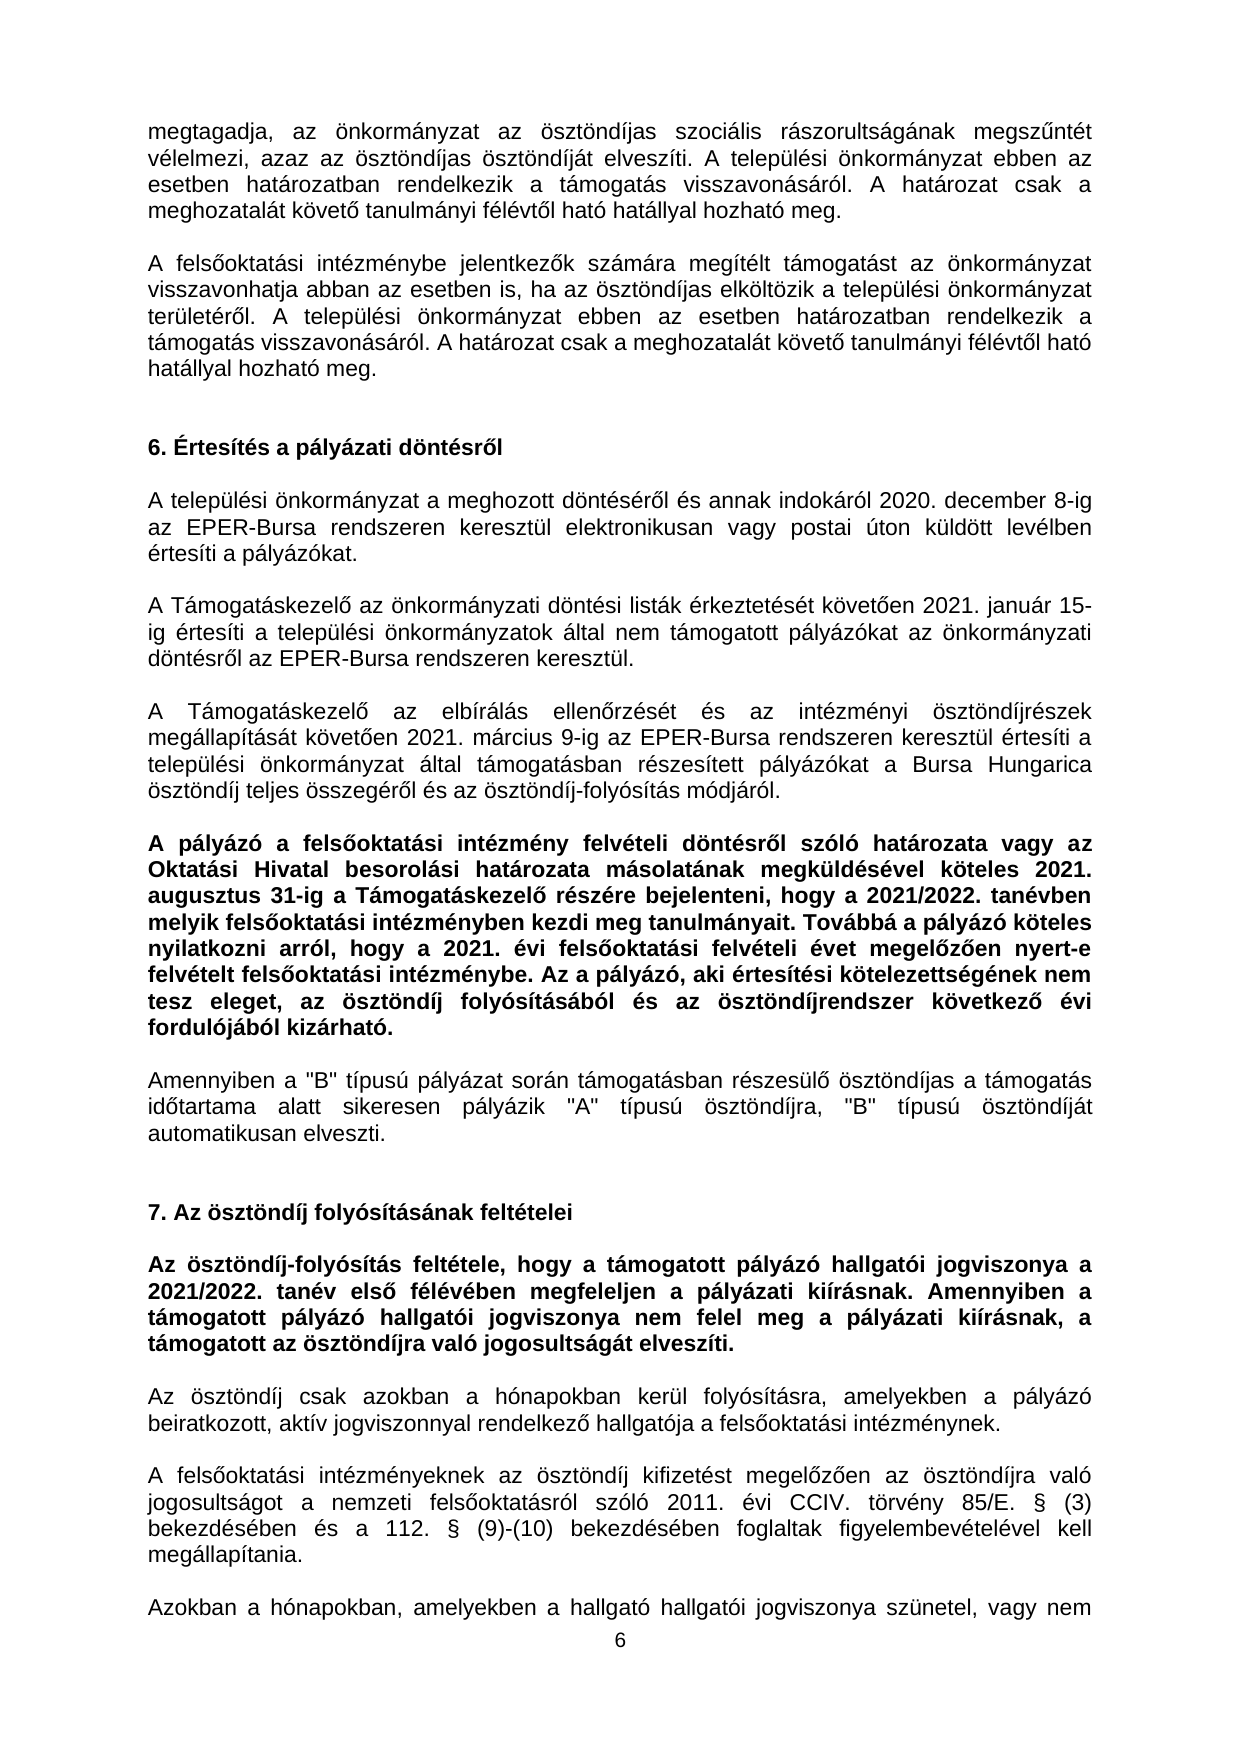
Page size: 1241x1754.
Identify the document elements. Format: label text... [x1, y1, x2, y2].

text A Támogatáskezelő az elbírálás ellenőrzését és az intézményi ösztöndíjrészek megállapítását követően 2021. március 9-ig az EPER-Bursa rendszeren keresztül értesíti a települési önkormányzat által támogatásban részesített pályázókat a Bursa Hungarica ösztöndíj teljes összegéről és az ösztöndíj-folyósítás módjáról. [148, 698, 1092, 803]
text A Támogatáskezelő az önkormányzati döntési listák érkeztetését követően 2021. január 15-ig értesíti a települési önkormányzatok által nem támogatott pályázókat az önkormányzati döntésről az EPER-Bursa rendszeren keresztül. [148, 592, 1092, 672]
text A pályázó a felsőoktatási intézmény felvételi döntésről szóló határozata vagy az Oktatási Hivatal besorolási határozata másolatának megküldésével köteles 2021. augusztus 31-ig a Támogatáskezelő részére bejelenteni, hogy a 2021/2022. tanévben melyik felsőoktatási intézményben kezdi meg tanulmányait. Továbbá a pályázó köteles nyilatkozni arról, hogy a 2021. évi felsőoktatási felvételi évet megelőzően nyert-e felvételt felsőoktatási intézménybe. Az a pályázó, aki értesítési kötelezettségének nem tesz eleget, az ösztöndíj folyósításából és az ösztöndíjrendszer következő évi fordulójából kizárható. [148, 830, 1092, 1041]
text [148, 1594, 1092, 1620]
text A felsőoktatási intézménybe jelentkezők számára megítélt támogatást az önkormányzat visszavonhatja abban az esetben is, ha az ösztöndíjas elköltözik a települési önkormányzat területéről. A települési önkormányzat ebben az esetben határozatban rendelkezik a támogatás visszavonásáról. A határozat csak a meghozatalát követő tanulmányi félévtől ható hatállyal hozható meg. [148, 250, 1092, 382]
text 6. Értesítés a pályázati döntésről [148, 434, 1092, 461]
text Az ösztöndíj-folyósítás feltétele, hogy a támogatott pályázó hallgatói jogviszonya a 2021/2022. tanév első félévében megfeleljen a pályázati kiírásnak. Amennyiben a támogatott pályázó hallgatói jogviszonya nem felel meg a pályázati kiírásnak, a támogatott az ösztöndíjra való jogosultságát elveszíti. [148, 1251, 1092, 1357]
text A felsőoktatási intézményeknek az ösztöndíj kifizetést megelőzően az ösztöndíjra való jogosultságot a nemzeti felsőoktatásról szóló 2011. évi CCIV. törvény 85/E. § (3) bekezdésében és a 112. § (9)-(10) bekezdésében foglaltak figyelembevételével kell megállapítania. [148, 1462, 1092, 1568]
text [148, 118, 1092, 223]
text Amennyiben a "B" típusú pályázat során támogatásban részesülő ösztöndíjas a támogatás időtartama alatt sikeresen pályázik "A" típusú ösztöndíjra, "B" típusú ösztöndíját automatikusan elveszti. [148, 1067, 1092, 1146]
text 7. Az ösztöndíj folyósításának feltételei [148, 1199, 1092, 1225]
text A települési önkormányzat a meghozott döntéséről és annak indokáról 2020. december 8-ig az EPER-Bursa rendszeren keresztül elektronikusan vagy postai úton küldött levélben értesíti a pályázókat. [148, 487, 1092, 566]
text Az ösztöndíj csak azokban a hónapokban kerül folyósításra, amelyekben a pályázó beiratkozott, aktív jogviszonnyal rendelkező hallgatója a felsőoktatási intézménynek. [148, 1383, 1092, 1436]
